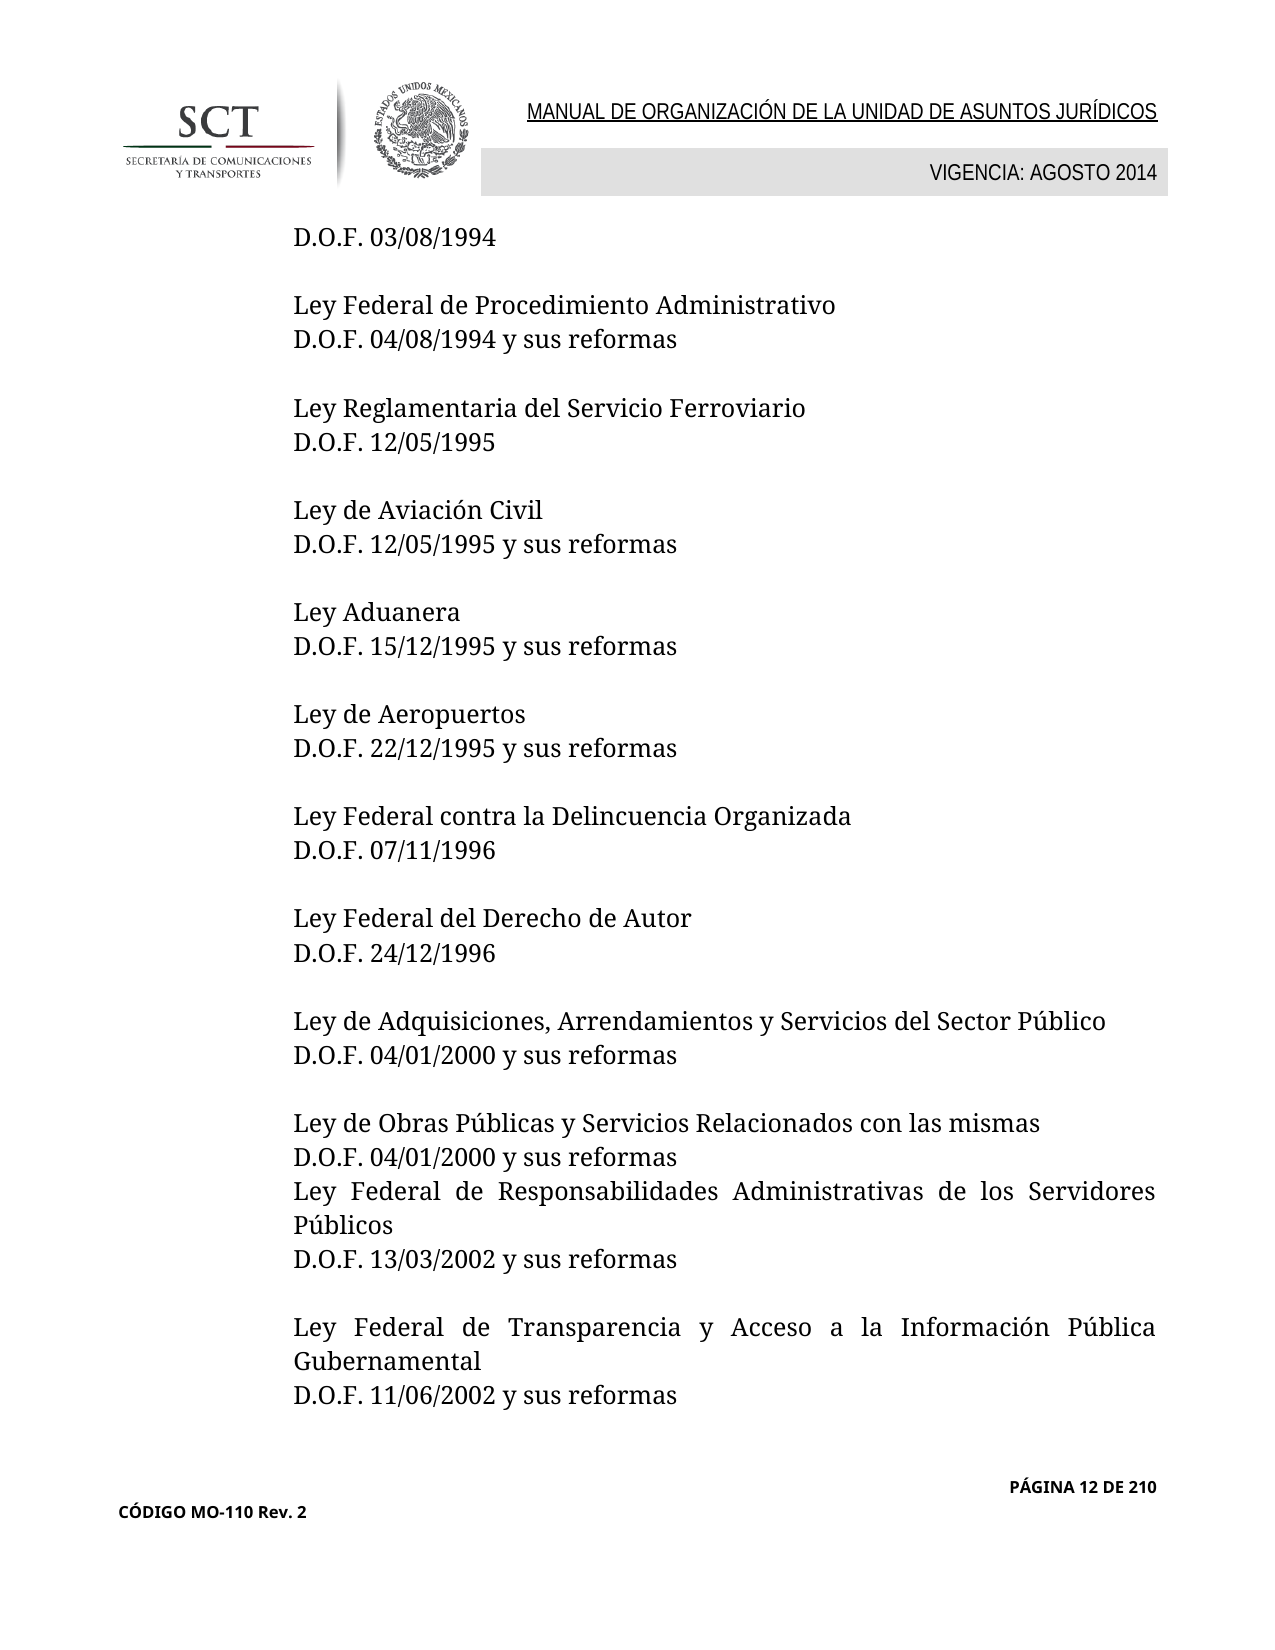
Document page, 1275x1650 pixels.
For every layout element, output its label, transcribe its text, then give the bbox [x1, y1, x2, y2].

text D.O.F. 13/03/2002 y sus reformas [293, 1242, 1157, 1276]
picture [118, 73, 470, 195]
text D.O.F. 07/11/1996 [293, 833, 1157, 867]
text Ley de Aeropuertos [293, 697, 1157, 731]
text D.O.F. 22/12/1995 y sus reformas [293, 731, 1157, 765]
text Ley de Aviación Civil [293, 492, 1157, 526]
text Ley Federal de Responsabilidades Administrativas de los Servidores Públicos [293, 1174, 1157, 1242]
text D.O.F. 12/05/1995 [293, 424, 1157, 458]
text D.O.F. 04/01/2000 y sus reformas [293, 1037, 1157, 1071]
text D.O.F. 03/08/1994 [293, 220, 1157, 254]
text D.O.F. 11/06/2002 y sus reformas [293, 1378, 1157, 1412]
text Ley Federal contra la Delincuencia Organizada [293, 799, 1157, 833]
text Ley Aduanera [293, 594, 1157, 629]
text Ley Reglamentaria del Servicio Ferroviario [293, 390, 1157, 424]
text D.O.F. 12/05/1995 y sus reformas [293, 526, 1157, 561]
text Ley de Obras Públicas y Servicios Relacionados con las mismas [293, 1106, 1157, 1139]
text D.O.F. 04/08/1994 y sus reformas [293, 322, 1157, 356]
text Ley de Adquisiciones, Arrendamientos y Servicios del Sector Público [293, 1003, 1157, 1037]
text D.O.F. 04/01/2000 y sus reformas [293, 1139, 1157, 1174]
text Ley Federal de Transparencia y Acceso a la Información Pública Gubernamental [293, 1310, 1157, 1378]
text Ley Federal del Derecho de Autor [293, 901, 1157, 935]
text D.O.F. 24/12/1996 [293, 935, 1157, 969]
text Ley Federal de Procedimiento Administrativo [293, 288, 1157, 322]
text D.O.F. 15/12/1995 y sus reformas [293, 629, 1157, 663]
